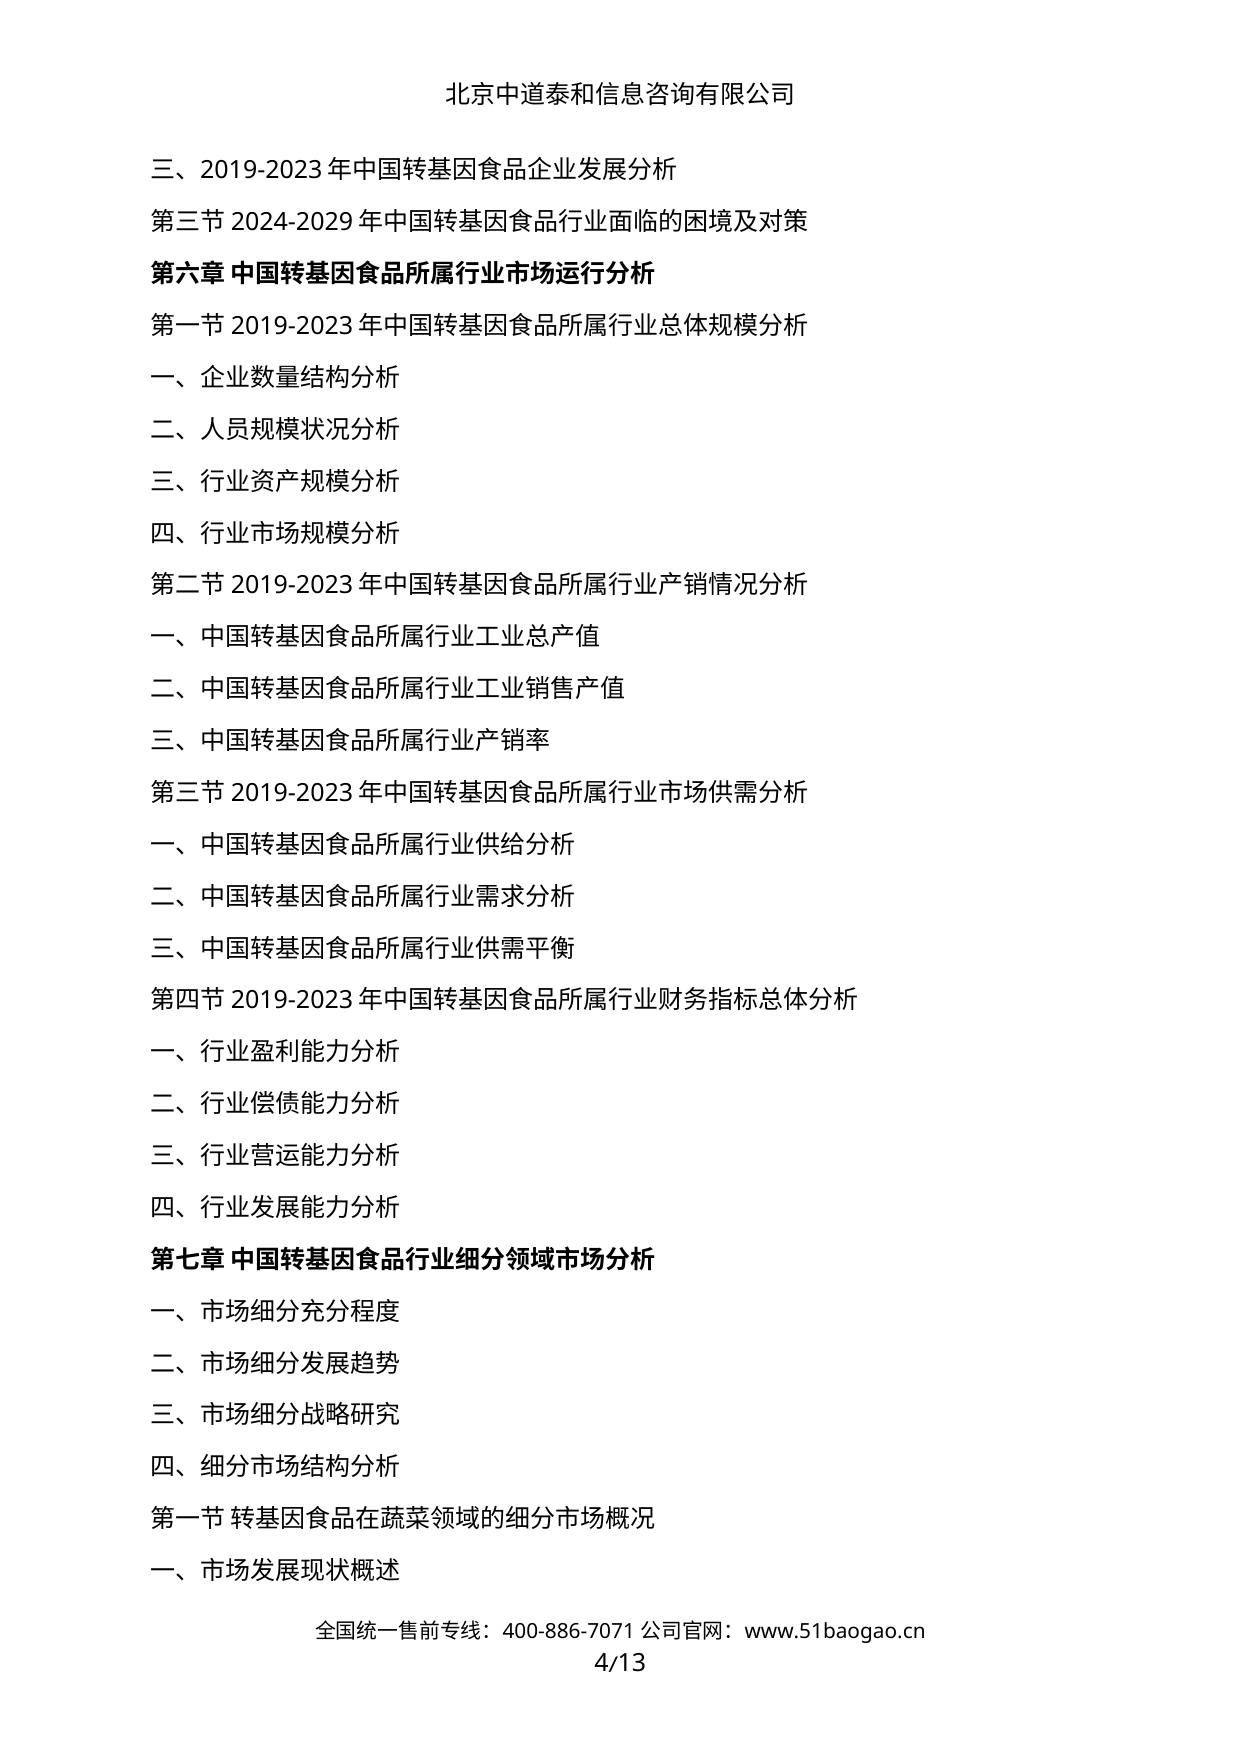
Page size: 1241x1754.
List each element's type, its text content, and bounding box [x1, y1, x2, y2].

text 二、人员规模状况分析 [150, 409, 1090, 446]
text 三、市场细分战略研究 [150, 1395, 1090, 1431]
text 第四节 2019-2023年中国转基因食品所属行业财务指标总体分析 [150, 980, 1090, 1016]
text 一、中国转基因食品所属行业供给分析 [150, 824, 1090, 861]
text 二、中国转基因食品所属行业工业销售产值 [150, 669, 1090, 705]
text 第六章 中国转基因食品所属行业市场运行分析 [150, 254, 1090, 290]
text 第一节 转基因食品在蔬菜领域的细分市场概况 [150, 1499, 1090, 1535]
text 四、行业发展能力分析 [150, 1187, 1090, 1224]
text 一、市场细分充分程度 [150, 1291, 1090, 1327]
text 第七章 中国转基因食品行业细分领域市场分析 [150, 1239, 1090, 1276]
text 二、市场细分发展趋势 [150, 1343, 1090, 1379]
text 第一节 2019-2023年中国转基因食品所属行业总体规模分析 [150, 306, 1090, 342]
text 二、行业偿债能力分析 [150, 1084, 1090, 1120]
text 三、行业营运能力分析 [150, 1136, 1090, 1172]
text 三、2019-2023年中国转基因食品企业发展分析 [150, 150, 1090, 186]
text 第三节 2024-2029年中国转基因食品行业面临的困境及对策 [150, 202, 1090, 238]
text 第二节 2019-2023年中国转基因食品所属行业产销情况分析 [150, 565, 1090, 601]
text 三、行业资产规模分析 [150, 461, 1090, 497]
text 四、细分市场结构分析 [150, 1447, 1090, 1483]
text 二、中国转基因食品所属行业需求分析 [150, 876, 1090, 912]
text 一、中国转基因食品所属行业工业总产值 [150, 617, 1090, 653]
text 三、中国转基因食品所属行业产销率 [150, 721, 1090, 757]
text 一、行业盈利能力分析 [150, 1032, 1090, 1068]
text 一、企业数量结构分析 [150, 357, 1090, 394]
text 第三节 2019-2023年中国转基因食品所属行业市场供需分析 [150, 772, 1090, 809]
text 一、市场发展现状概述 [150, 1551, 1090, 1587]
text 四、行业市场规模分析 [150, 513, 1090, 549]
text 三、中国转基因食品所属行业供需平衡 [150, 928, 1090, 964]
